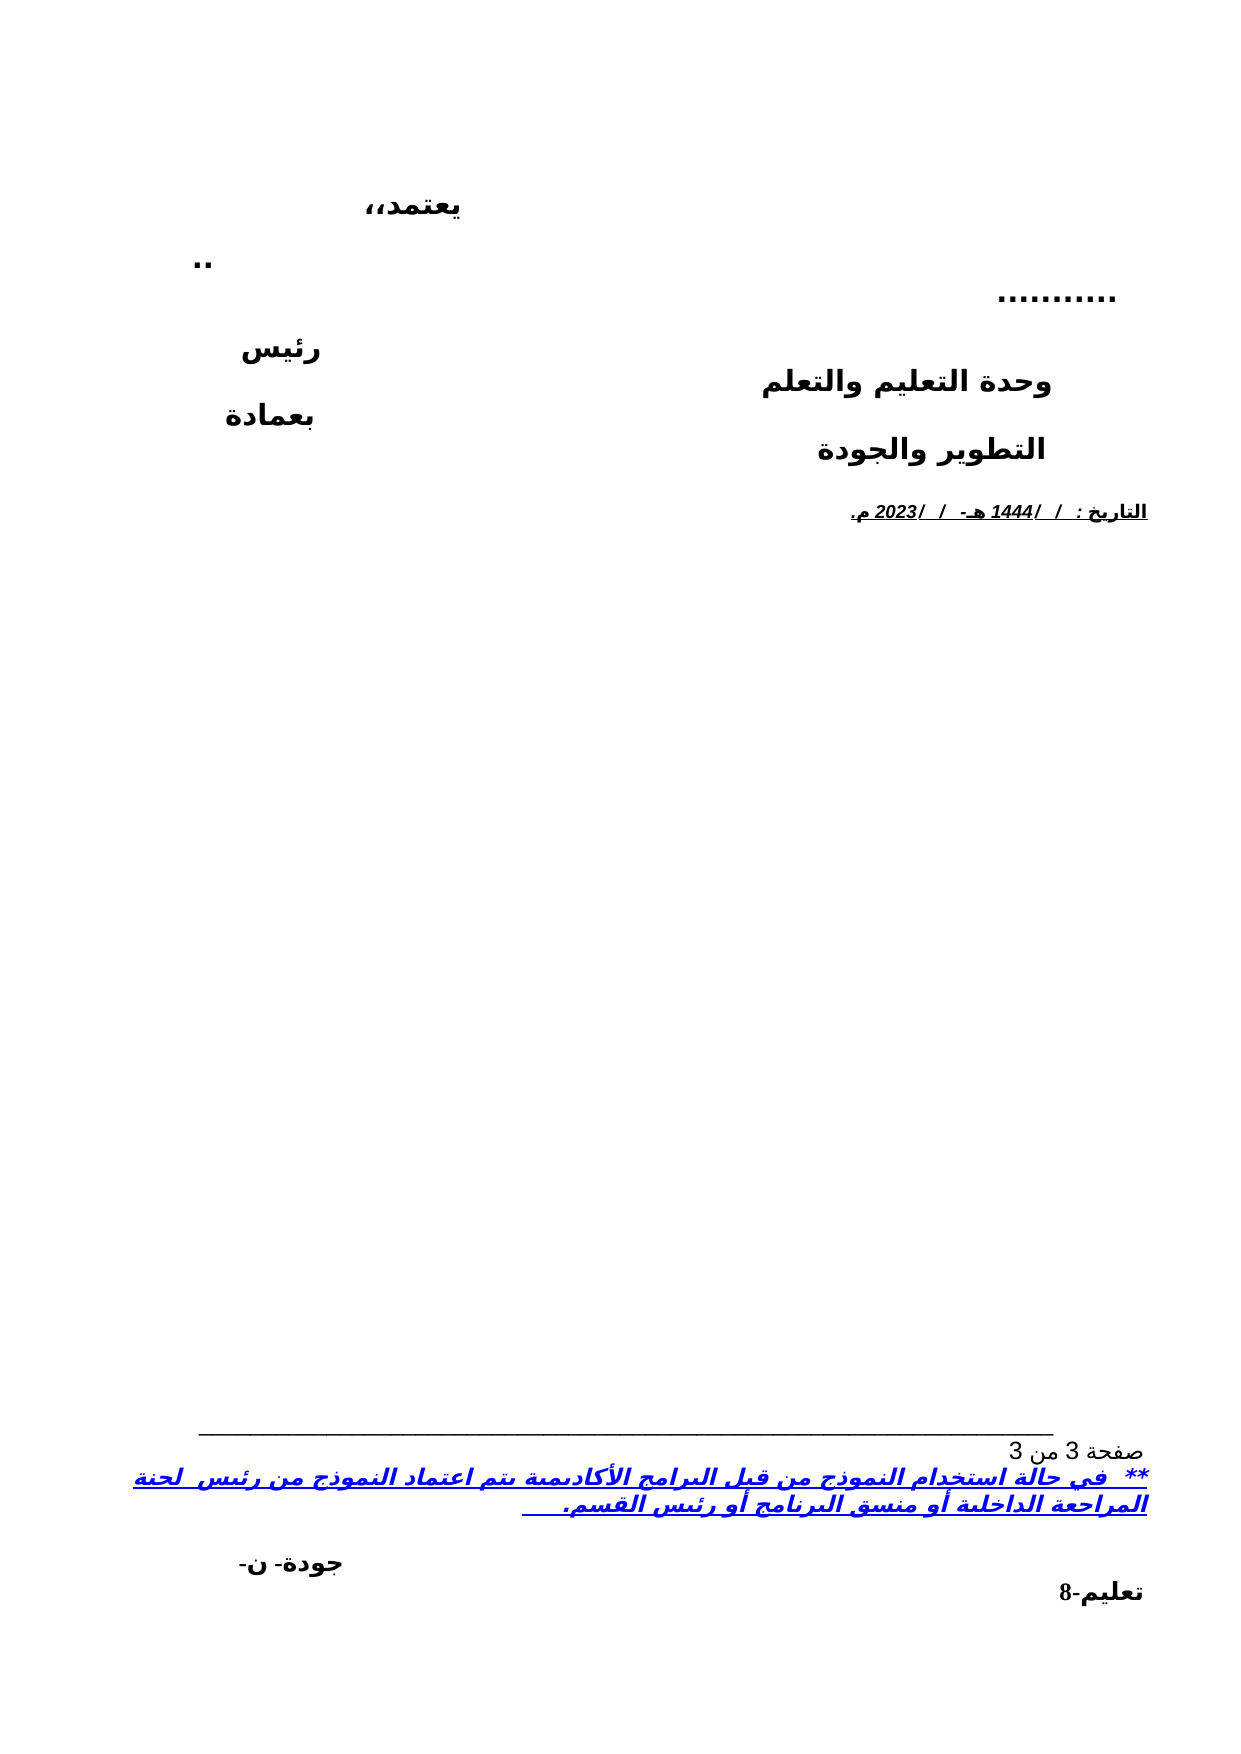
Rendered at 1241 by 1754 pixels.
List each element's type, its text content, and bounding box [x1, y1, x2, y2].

text التاريخ : / /1444 هـ- / /2023 م. [187, 501, 1147, 522]
text رئيس وحدة التعليم والتعلم [187, 331, 1053, 398]
text ............. [187, 242, 1118, 310]
text بعمادة التطوير والجودة [187, 398, 1046, 466]
text يعتمد،، [187, 187, 1118, 221]
